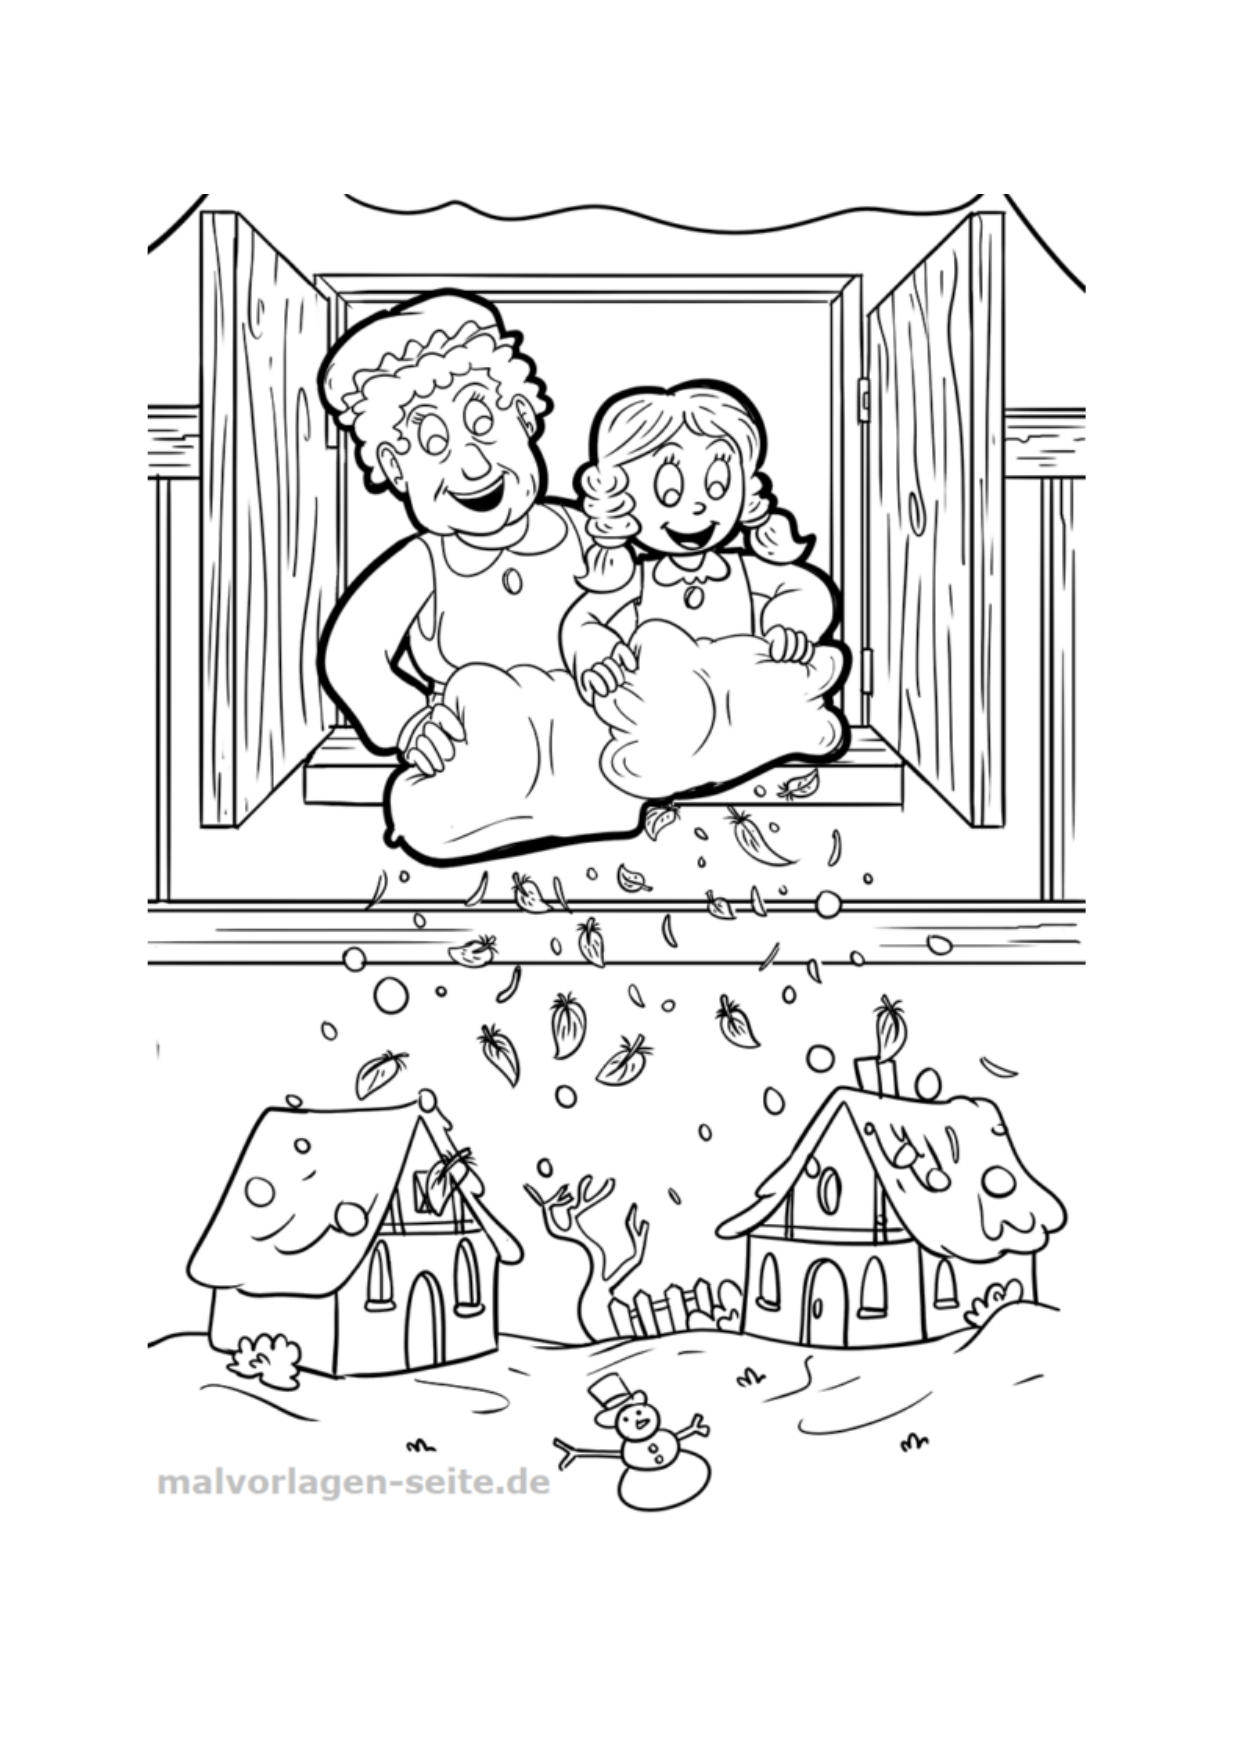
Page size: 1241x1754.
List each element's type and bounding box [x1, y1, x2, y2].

picture [147, 194, 1086, 1517]
